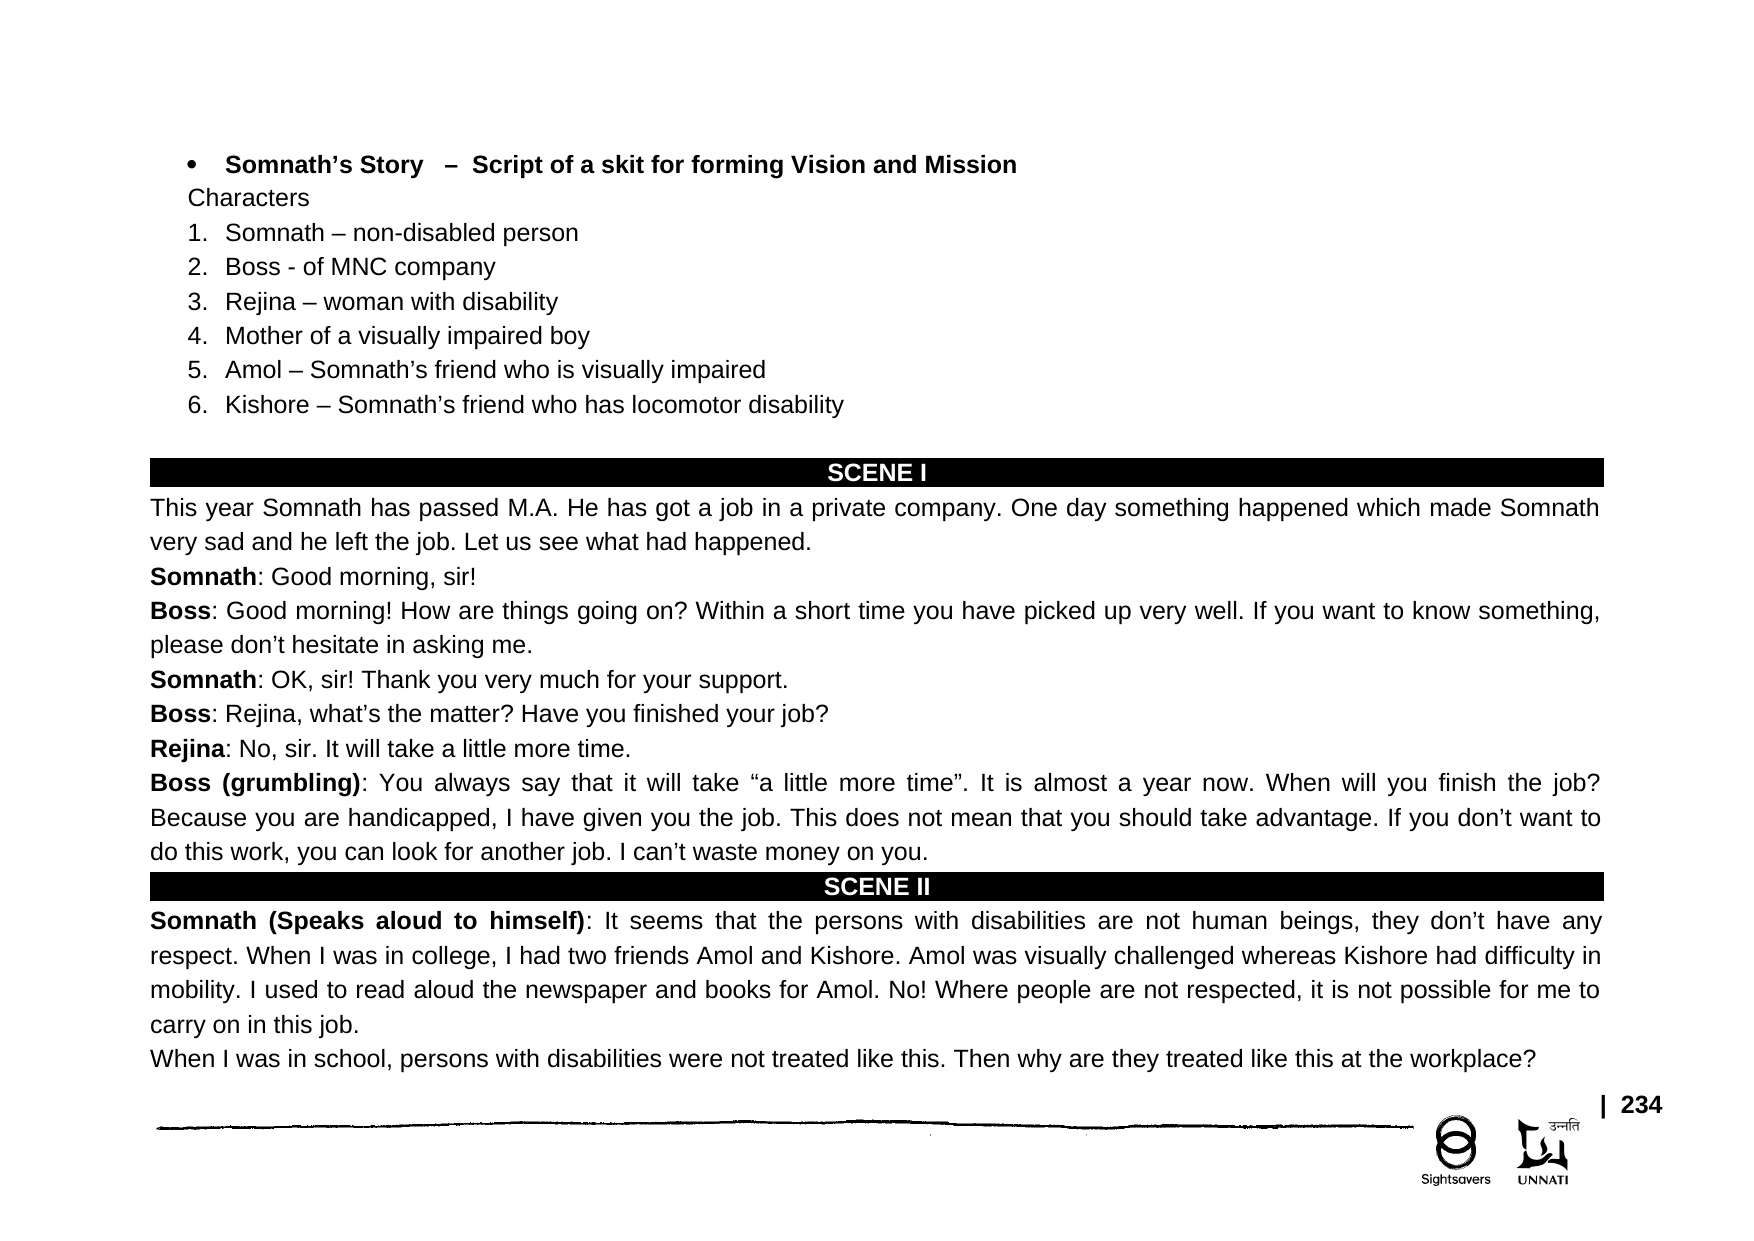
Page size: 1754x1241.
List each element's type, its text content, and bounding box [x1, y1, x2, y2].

text Characters [150, 183, 1604, 212]
text SCENE I [150, 458, 1604, 487]
list Mother of a visually impaired boy [187, 321, 1604, 350]
text Rejina: No, sir. It will take a little more time. [150, 734, 1604, 763]
text SCENE II [150, 872, 1604, 901]
list Somnath – non-disabled person [187, 218, 1604, 246]
list Boss - of MNC company [187, 252, 1604, 281]
list Amol – Somnath’s friend who is visually impaired [187, 356, 1604, 384]
text Somnath: Good morning, sir! [150, 561, 1604, 590]
text Boss: Rejina, what’s the matter? Have you finished your job? [150, 699, 1604, 728]
text When I was in school, persons with disabilities were not treated like this. Then why are they treated like this at the workplace? [150, 1044, 1604, 1073]
list Rejina – woman with disability [187, 287, 1604, 315]
text Boss (grumbling): You always say that it will take “a little more time”. It is almost a year now. When will you finish the job? Because you are handicapped, I have given you the job. This does not mean that you should take advantage. If you don’t want to do this work, you can look for another job. I can’t waste money on you. [150, 768, 1604, 866]
text Somnath: OK, sir! Thank you very much for your support. [150, 665, 1604, 694]
picture [150, 1106, 1594, 1191]
text Somnath (Speaks aloud to himself): It seems that the persons with disabilities are not human beings, they don’t have any respect. When I was in college, I had two friends Amol and Kishore. Amol was visually challenged whereas Kishore had difficulty in mobility. I used to read aloud the newspaper and books for Amol. No! Where people are not respected, it is not possible for me to carry on in this job. [150, 906, 1604, 1038]
text This year Somnath has passed M.A. He has got a job in a private company. One day something happened which made Somnath very sad and he left the job. Let us see what had happened. [150, 492, 1604, 556]
subtitle Somnath’s Story – Script of a skit for forming Vision and Mission [187, 150, 1604, 179]
list Kishore – Somnath’s friend who has locomotor disability [187, 390, 1604, 419]
text Boss: Good morning! How are things going on? Within a short time you have picked up very well. If you want to know something, please don’t hesitate in asking me. [150, 596, 1604, 659]
